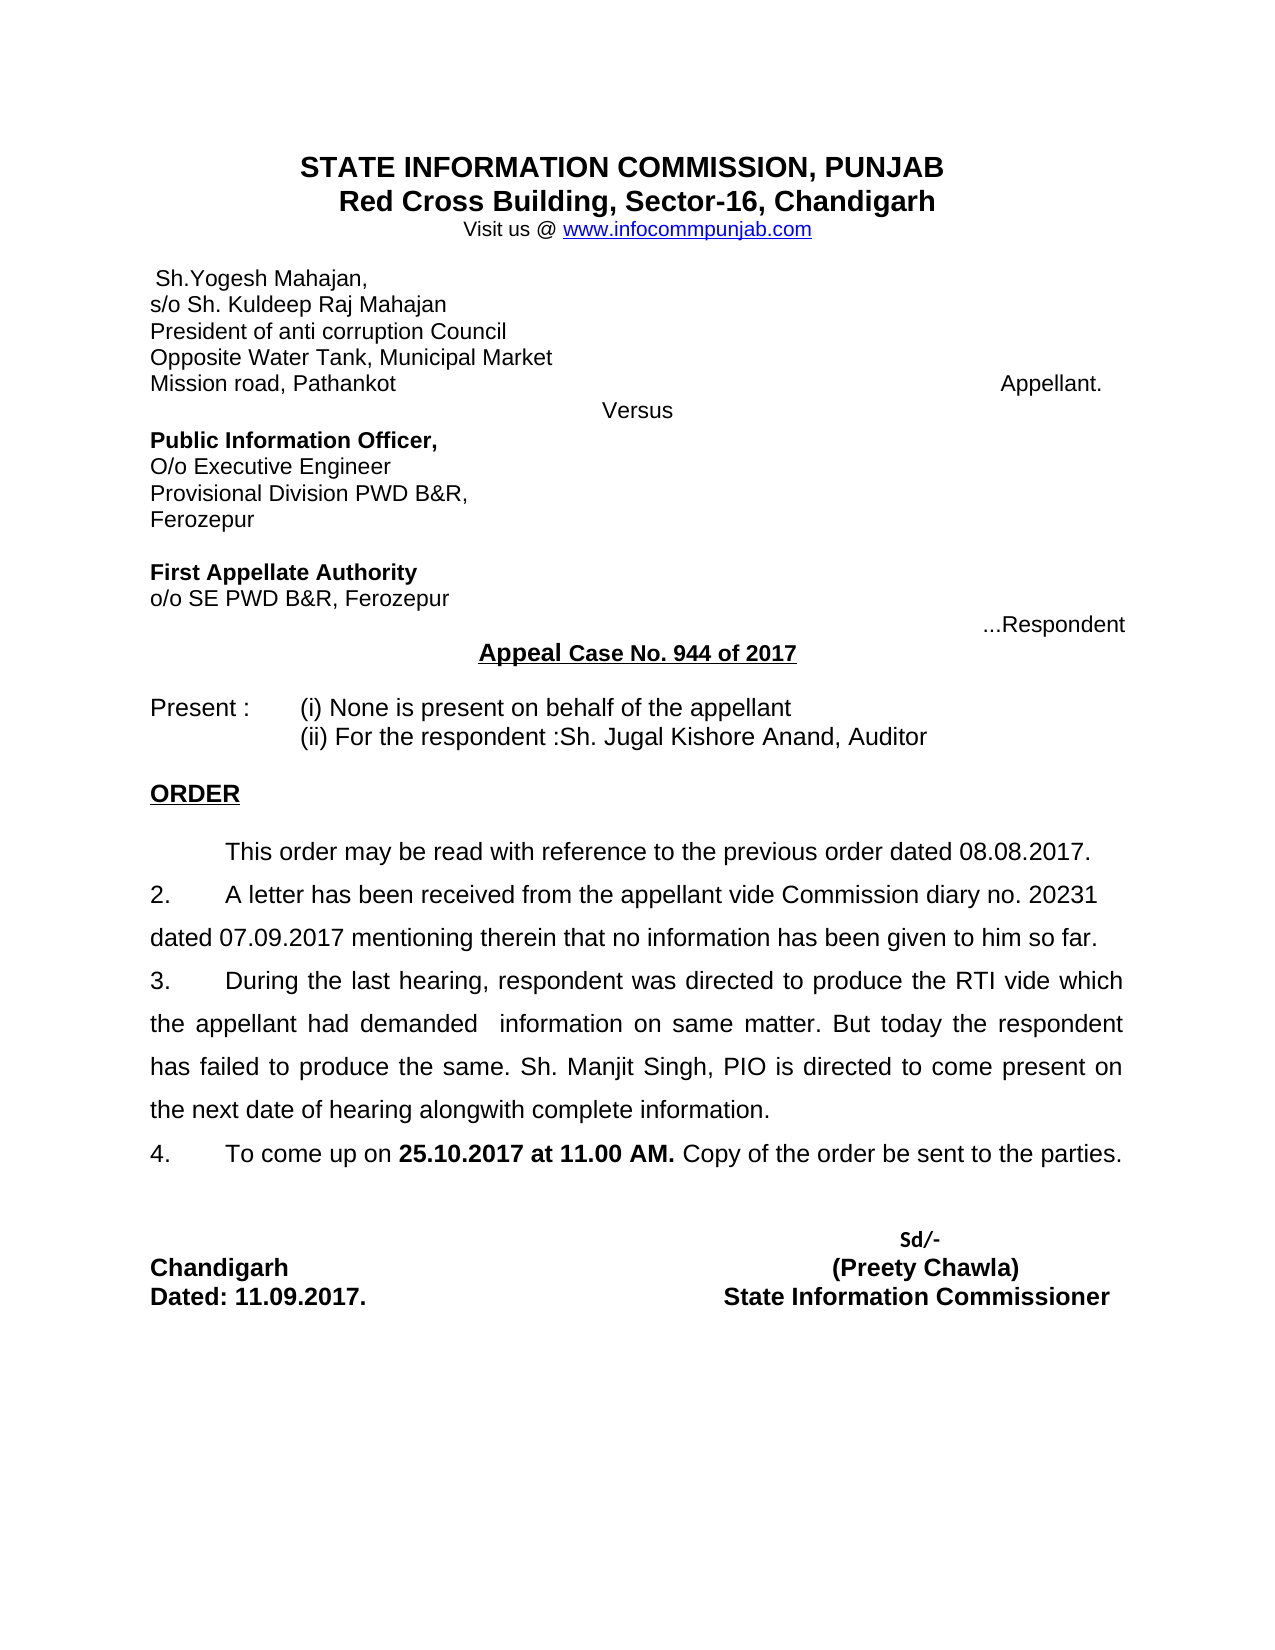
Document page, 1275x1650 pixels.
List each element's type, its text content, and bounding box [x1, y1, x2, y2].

text o/o SE PWD B&R, Ferozepur [150, 585, 1125, 611]
text s/o Sh. Kuldeep Raj Mahajan [150, 291, 1125, 318]
text ...Respondent [150, 611, 1125, 638]
text 4. To come up on 25.10.2017 at 11.00 AM. Copy of the order be sent to the parties. [150, 1138, 1125, 1167]
text Mission road, Pathankot Appellant. [150, 370, 1125, 397]
text Present : (i) None is present on behalf of the appellant [150, 693, 1125, 722]
text 3. During the last hearing, respondent was directed to produce the RTI vide which the appellant had demanded information on same matter. But today the respondent has failed to produce the same. Sh. Manjit Singh, PIO is directed to come present on the next date of hearing alongwith complete information. [150, 966, 1125, 1124]
text Red Cross Building, Sector-16, Chandigarh [150, 183, 1125, 217]
text Provisional Division PWD B&R, [150, 480, 1125, 506]
text Visit us @ www.infocommpunjab.com [150, 217, 1125, 241]
text President of anti corruption Council [150, 318, 1125, 344]
text (ii) For the respondent :Sh. Jugal Kishore Anand, Auditor [150, 722, 1125, 750]
text Versus [150, 397, 1125, 423]
text ORDER [150, 779, 1125, 808]
text Public Information Officer, [150, 427, 1125, 453]
text Opposite Water Tank, Municipal Market [150, 344, 1125, 370]
text First Appellate Authority [150, 559, 1125, 585]
text O/o Executive Engineer [150, 453, 1125, 480]
text Appeal Case No. 944 of 2017 [150, 638, 1125, 667]
text Sd/- [825, 1225, 1125, 1253]
text Sh.Yogesh Mahajan, [150, 265, 1125, 291]
text Chandigarh (Preety Chawla) [150, 1253, 1125, 1282]
text Ferozepur [150, 506, 1125, 532]
text STATE INFORMATION COMMISSION, PUNJAB [225, 150, 1125, 183]
text This order may be read with reference to the previous order dated 08.08.2017. [150, 837, 1125, 865]
text 2. A letter has been received from the appellant vide Commission diary no. 20231 dated 07.09.2017 mentioning therein that no information has been given to him so far. [150, 880, 1125, 952]
text Dated: 11.09.2017. State Information Commissioner [150, 1282, 1125, 1310]
